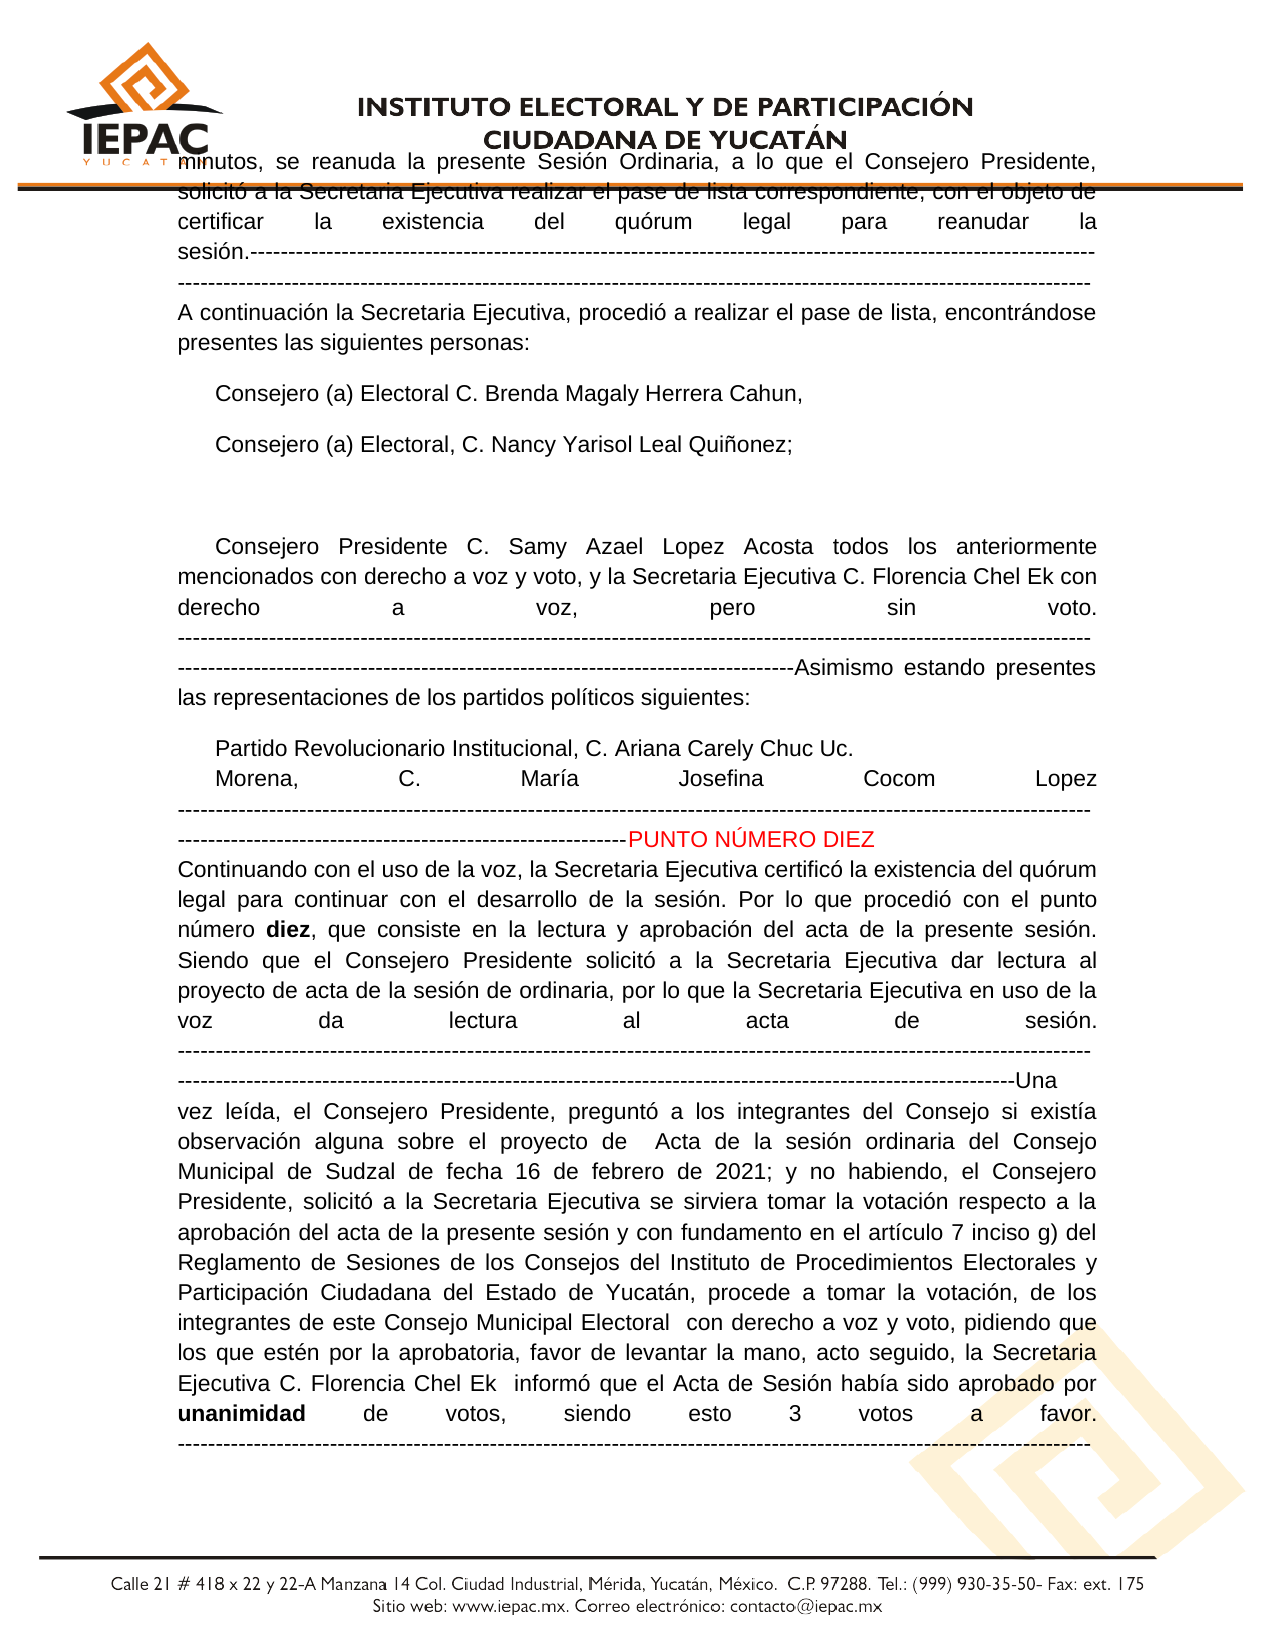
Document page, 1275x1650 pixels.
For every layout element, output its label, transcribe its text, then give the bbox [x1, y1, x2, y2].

text Consejero (a) Electoral, C. Nancy Yarisol Leal Quiñonez; [177, 431, 1098, 457]
picture [17, 42, 1247, 1615]
text Consejero Presidente C. Samy Azael Lopez Acosta todos los anteriormente mencionados con derecho a voz y voto, y la Secretaria Ejecutiva C. Florencia Chel Ek con derecho a voz, pero sin voto. ---------------------------------------------------------------------------------------------------------------------------------------------------------------------------------------------------------Asimismo estando presentes las representaciones de los partidos políticos siguientes: [177, 533, 1098, 710]
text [177, 856, 1098, 1456]
text Morena, C. María Josefina Cocom Lopez -----------------------------------------------------------------------------------------------------------------------------------------------------------------------------------PUNTO NÚMERO DIEZ [177, 765, 1098, 852]
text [177, 148, 1098, 355]
text Partido Revolucionario Institucional, C. Ariana Carely Chuc Uc. [177, 735, 1098, 761]
text Consejero (a) Electoral C. Brenda Magaly Herrera Cahun, [177, 380, 1098, 406]
